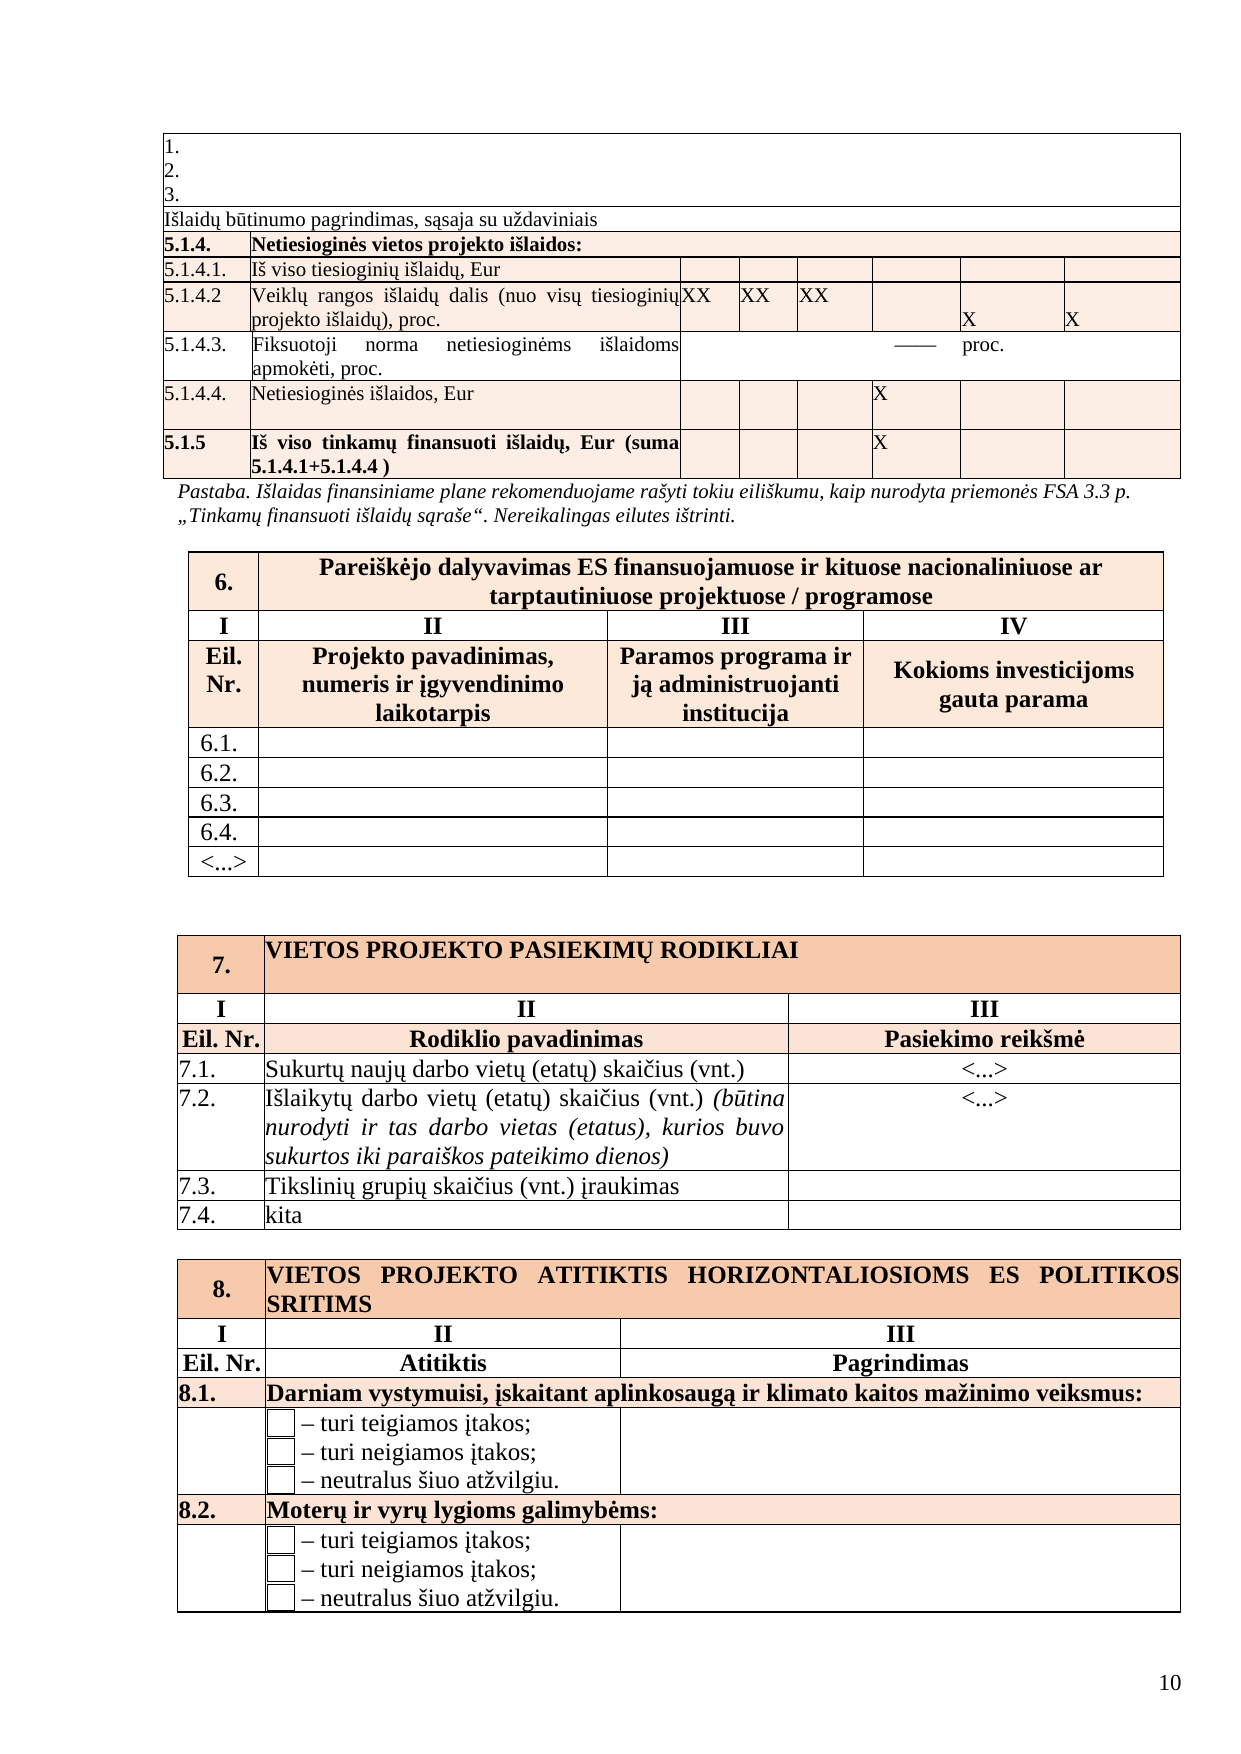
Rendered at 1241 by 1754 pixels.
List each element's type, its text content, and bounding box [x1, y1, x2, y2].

table_cell Eil. Nr. [178, 1349, 265, 1377]
table_cell 5.1.4.4. [164, 381, 250, 429]
table_cell 7.3. [178, 1171, 264, 1199]
table_cell [873, 283, 960, 331]
table_cell 5.1.5 [164, 430, 250, 478]
table_header 6. [189, 553, 258, 610]
table_cell <...> [789, 1084, 1180, 1170]
table_cell [259, 728, 607, 757]
table_cell 7.1. [178, 1054, 264, 1082]
table_cell 5.1.4.2 [164, 283, 250, 331]
table_cell 5.1.4.3. [164, 332, 252, 380]
table_cell [798, 258, 872, 281]
table_cell [178, 1408, 265, 1494]
table_cell Netiesioginės išlaidos, Eur [251, 381, 680, 429]
table_cell [621, 1408, 1180, 1494]
table_cell II [259, 611, 607, 640]
table_cell [608, 788, 863, 816]
table_cell [961, 430, 1064, 478]
table_cell Netiesioginės vietos projekto išlaidos: [251, 232, 1180, 256]
table_cell 6.2. [189, 758, 258, 787]
table_cell [608, 758, 863, 787]
table_header Pareiškėjo dalyvavimas ES finansuojamuose ir kituose nacionaliniuose ar tarptautiniuose projektuose / programose [259, 553, 1163, 610]
table_cell [608, 818, 863, 846]
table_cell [164, 134, 1180, 206]
table_cell 6.4. [189, 818, 258, 846]
table_cell I [189, 611, 258, 640]
table_cell 5.1.4. [164, 232, 250, 256]
table_cell Pasiekimo reikšmė [789, 1024, 1180, 1053]
table_cell [681, 381, 739, 429]
table_cell [681, 430, 739, 478]
table_cell [621, 1525, 1180, 1611]
table_cell 6.1. [189, 728, 258, 757]
table_cell XX [740, 283, 797, 331]
table_cell IV [864, 611, 1163, 640]
table_cell [961, 381, 1064, 429]
table_cell [740, 381, 797, 429]
table_header VIETOS PROJEKTO PASIEKIMŲ RODIKLIAI [265, 936, 1180, 993]
table_cell Eil. Nr. [189, 641, 258, 727]
table_cell [259, 847, 607, 876]
table_cell 5.1.4.1. [164, 258, 250, 281]
table_cell Išlaidų būtinumo pagrindimas, sąsaja su uždaviniais [164, 207, 1180, 231]
table_cell [864, 788, 1163, 816]
table_cell [798, 430, 872, 478]
table_cell III [608, 611, 863, 640]
table_cell [259, 818, 607, 846]
table_cell [961, 258, 1064, 281]
table_cell 8.1. [178, 1378, 265, 1407]
table_cell Sukurtų naujų darbo vietų (etatų) skaičius (vnt.) [265, 1054, 788, 1082]
table_cell X [873, 430, 960, 478]
table_cell X [961, 283, 1064, 331]
table_cell III [621, 1319, 1180, 1347]
table_cell [259, 788, 607, 816]
table_cell X [1065, 283, 1180, 331]
table_cell [789, 1171, 1180, 1199]
table_cell III [789, 994, 1180, 1023]
table_cell – turi teigiamos įtakos; – turi neigiamos įtakos; – neutralus šiuo atžvilgiu. [266, 1408, 620, 1494]
table_cell Moterų ir vyrų lygioms galimybėms: [266, 1495, 1180, 1524]
table_cell Išlaikytų darbo vietų (etatų) skaičius (vnt.) (būtina nurodyti ir tas darbo vietas (etatus), kurios buvo sukurtos iki paraiškos pateikimo dienos) [265, 1084, 788, 1170]
table_cell I [178, 994, 264, 1023]
table_cell [681, 258, 739, 281]
table_cell XX [798, 283, 872, 331]
table_cell II [266, 1319, 620, 1347]
table_cell [789, 1201, 1180, 1229]
table_cell 8.2. [178, 1495, 265, 1524]
table_cell 7.2. [178, 1084, 264, 1170]
table_cell [259, 758, 607, 787]
table_cell kita [265, 1201, 788, 1229]
table_cell Atitiktis [266, 1349, 620, 1377]
table_cell II [265, 994, 788, 1023]
table_cell 7.4. [178, 1201, 264, 1229]
table_cell Eil. Nr. [178, 1024, 264, 1053]
table_cell [1065, 430, 1180, 478]
table_cell Iš viso tinkamų finansuoti išlaidų, Eur (suma 5.1.4.1+5.1.4.4 ) [251, 430, 680, 478]
table_cell Tikslinių grupių skaičius (vnt.) įraukimas [265, 1171, 788, 1199]
table_cell –––– proc. [681, 332, 1180, 380]
text Pastaba. Išlaidas finansiniame plane rekomenduojame rašyti tokiu eiliškumu, kaip nurodyta priemonės FSA 3.3 p. „Tinkamų finansuoti išlaidų sąraše“. Nereikalingas eilutes ištrinti. [177, 479, 1181, 527]
table_cell [608, 847, 863, 876]
table_cell Pagrindimas [621, 1349, 1180, 1377]
table_cell X [873, 381, 960, 429]
table_cell Kokioms investicijoms gauta parama [864, 641, 1163, 727]
table_cell <...> [189, 847, 258, 876]
table_cell [178, 1525, 265, 1611]
table_cell [740, 430, 797, 478]
table_cell [864, 818, 1163, 846]
table_cell I [178, 1319, 265, 1347]
table_cell [864, 847, 1163, 876]
table_cell Projekto pavadinimas, numeris ir įgyvendinimo laikotarpis [259, 641, 607, 727]
table_cell [798, 381, 872, 429]
table_cell Fiksuotoji norma netiesioginėms išlaidoms apmokėti, proc. [253, 332, 680, 380]
table_cell [1065, 258, 1180, 281]
table_cell [864, 728, 1163, 757]
table_cell Paramos programa ir ją administruojanti institucija [608, 641, 863, 727]
table_cell Iš viso tiesioginių išlaidų, Eur [251, 258, 680, 281]
table_cell – turi teigiamos įtakos; – turi neigiamos įtakos; – neutralus šiuo atžvilgiu. [266, 1525, 620, 1611]
table_header 8. [178, 1260, 265, 1318]
table_cell <...> [789, 1054, 1180, 1082]
table_header VIETOS PROJEKTO ATITIKTIS HORIZONTALIOSIOMS ES POLITIKOS SRITIMS [266, 1260, 1180, 1318]
table_cell Darniam vystymuisi, įskaitant aplinkosaugą ir klimato kaitos mažinimo veiksmus: [266, 1378, 1180, 1407]
table_cell [740, 258, 797, 281]
table_cell [1065, 381, 1180, 429]
table_cell 6.3. [189, 788, 258, 816]
table_cell [873, 258, 960, 281]
table_cell Veiklų rangos išlaidų dalis (nuo visų tiesioginių projekto išlaidų), proc. [251, 283, 680, 331]
table_cell [608, 728, 863, 757]
table_cell XX [681, 283, 739, 331]
table_cell [864, 758, 1163, 787]
table_cell Rodiklio pavadinimas [265, 1024, 788, 1053]
table_header 7. [178, 936, 264, 993]
